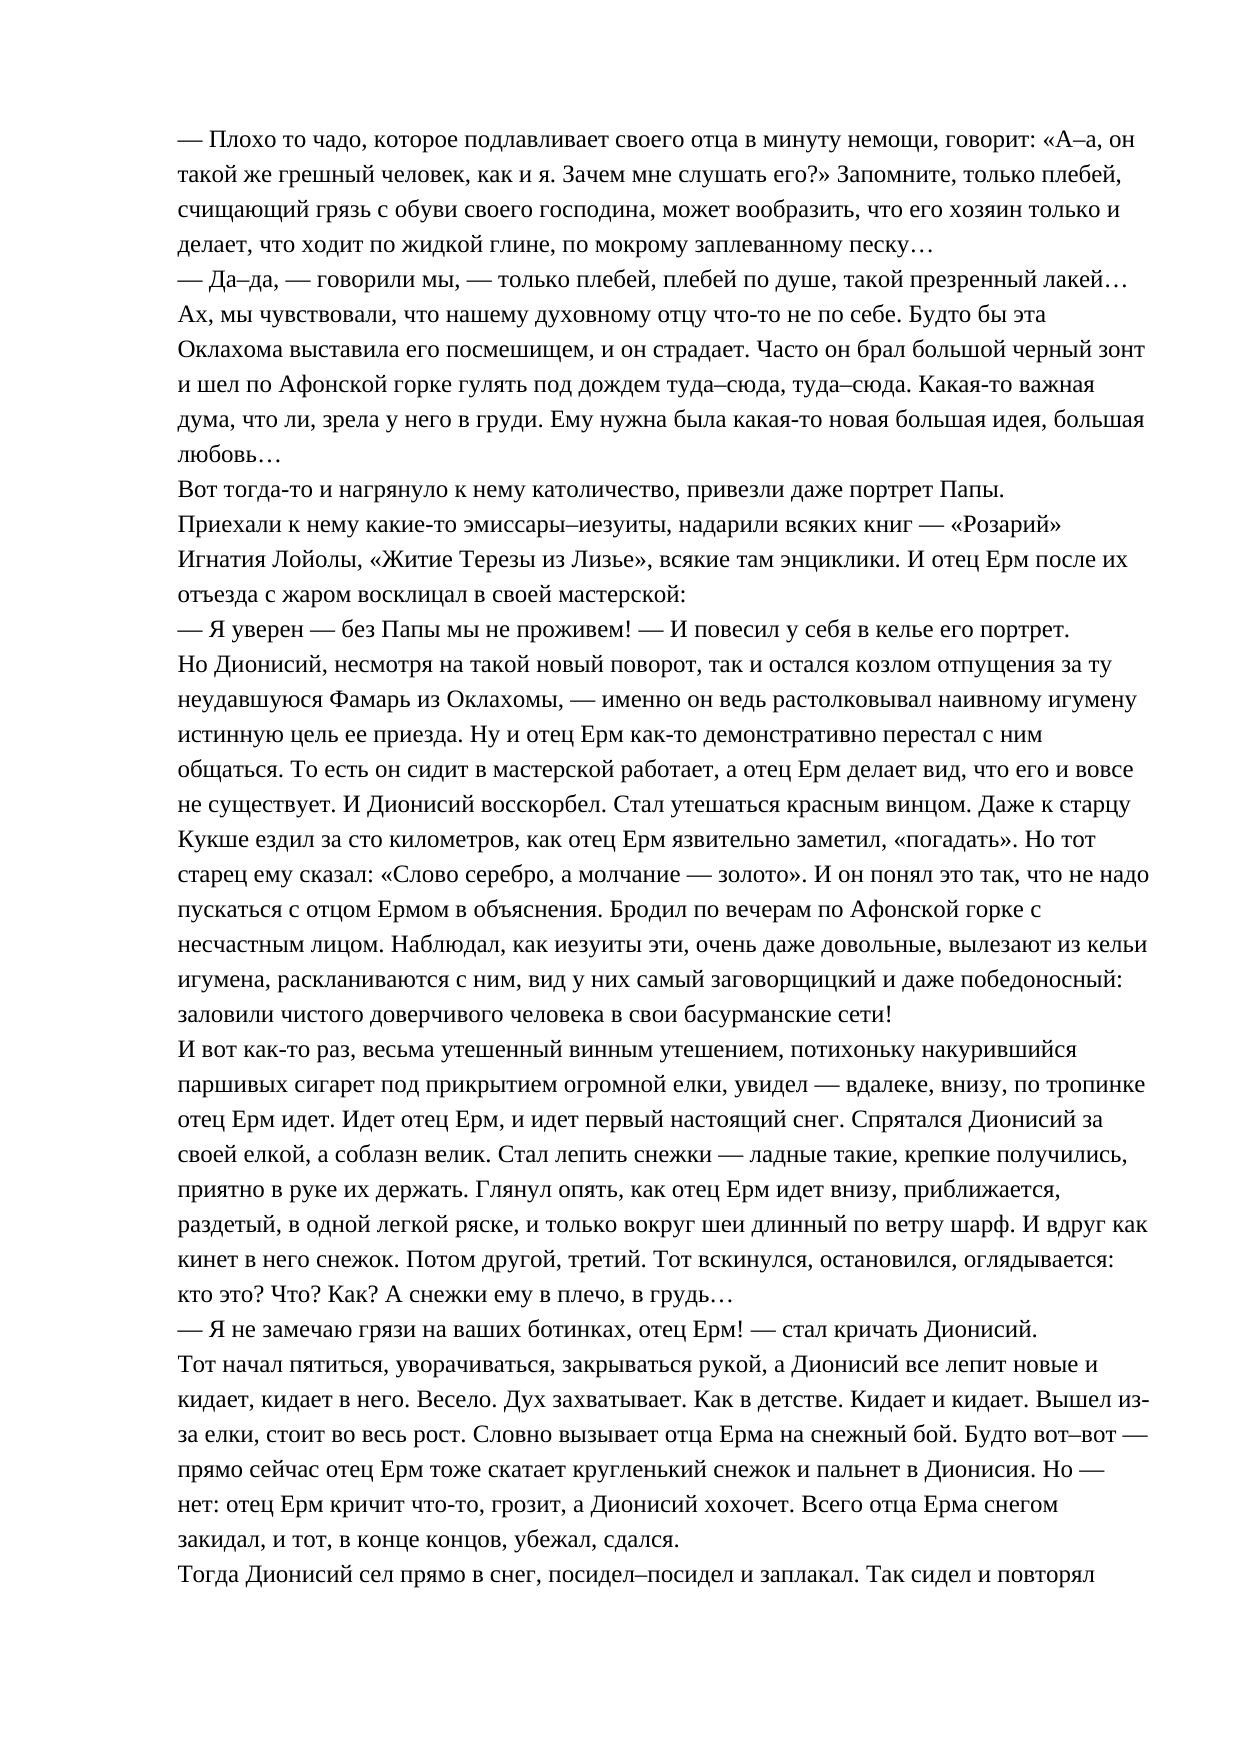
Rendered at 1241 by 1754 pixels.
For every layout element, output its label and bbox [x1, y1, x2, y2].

text [177, 118, 1152, 1588]
